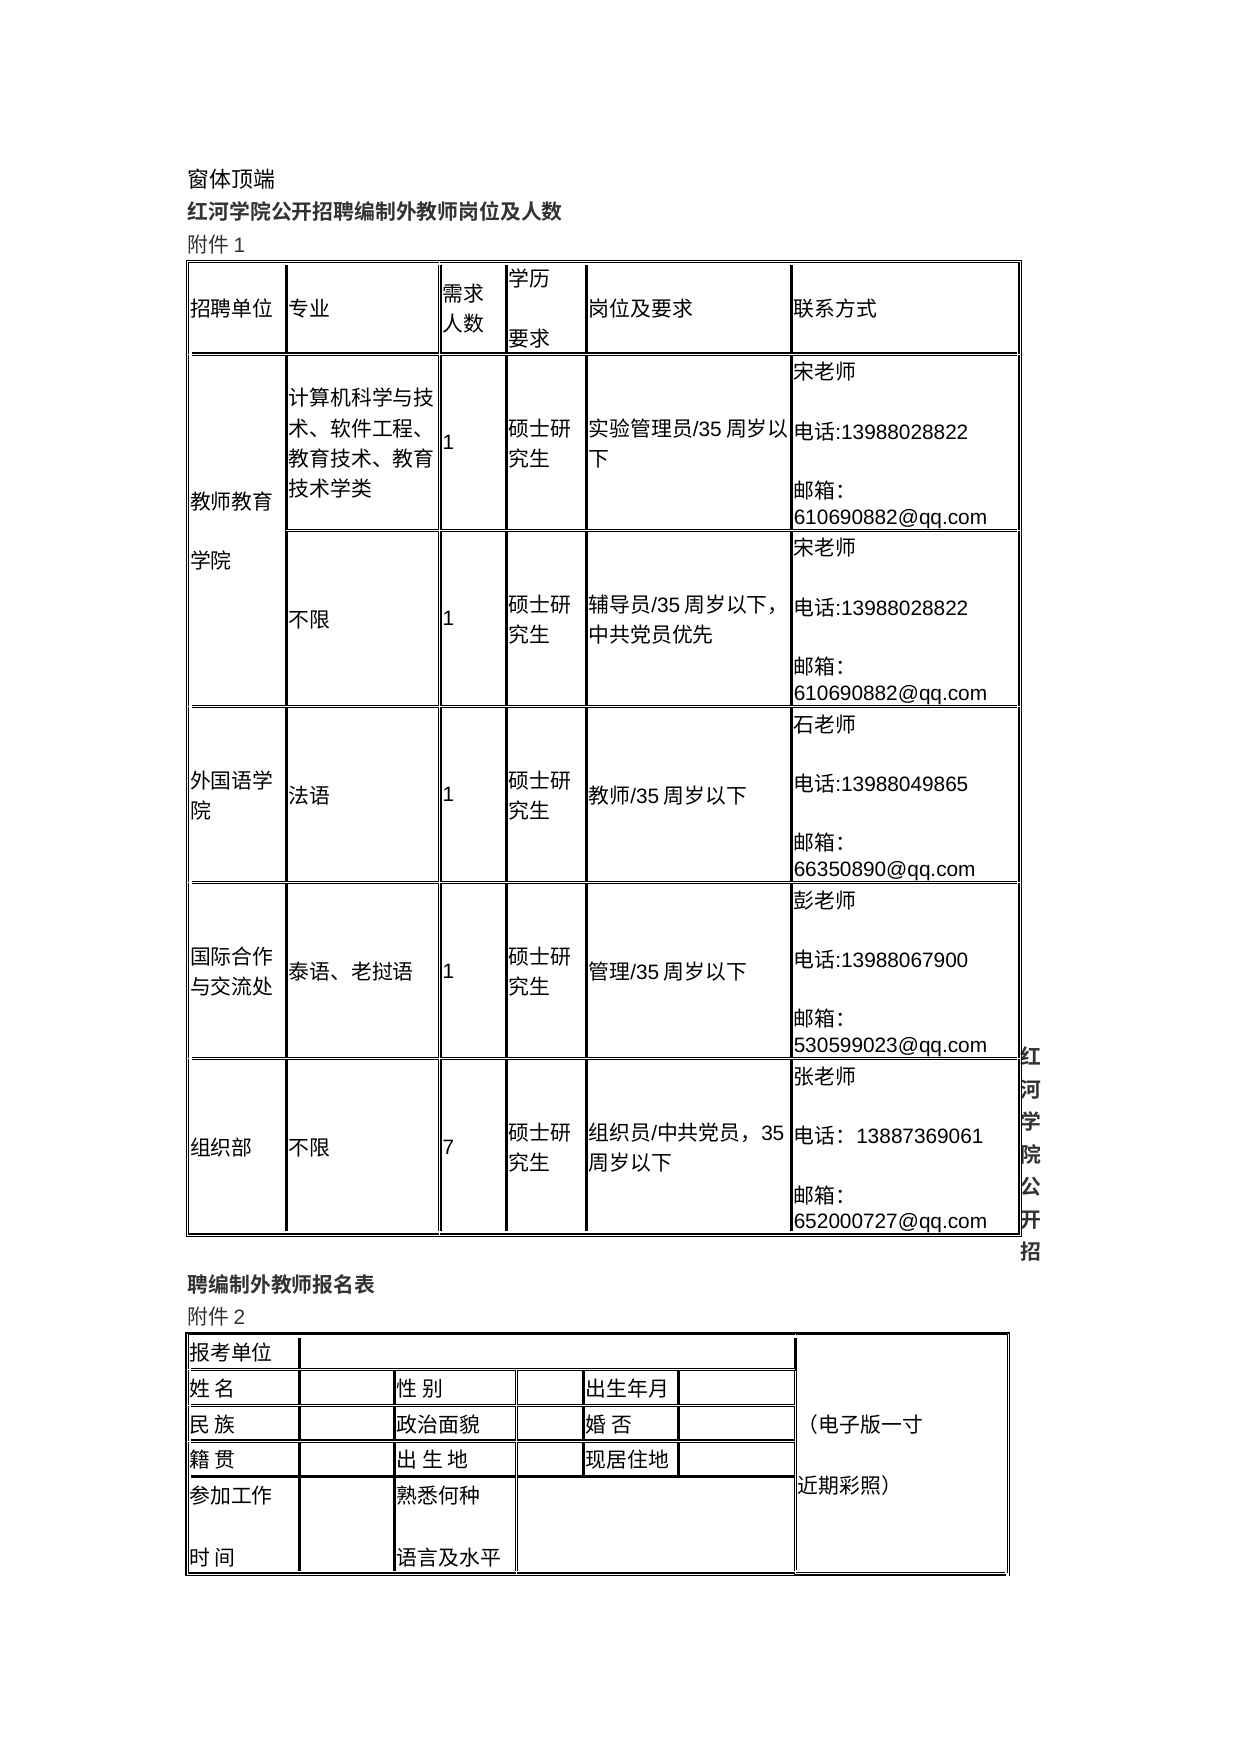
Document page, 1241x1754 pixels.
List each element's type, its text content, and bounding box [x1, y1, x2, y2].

table_cell 彭老师 电话:13988067900 邮箱：530599023@qq.com [791, 881, 1020, 1057]
table_header 报考单位 [189, 1335, 299, 1368]
table_cell 法语 [288, 708, 438, 881]
table_cell 民 族 [189, 1404, 298, 1439]
table_cell [680, 1407, 794, 1439]
text 红河学院公开招聘编制外教师报名表 [187, 1039, 1053, 1299]
table_cell 不限 [286, 1057, 440, 1233]
table_cell 硕士研究生 [508, 356, 585, 528]
table_header 招聘单位 [189, 263, 286, 352]
table_cell 姓 名 [187, 1368, 299, 1403]
table_cell [680, 1371, 794, 1403]
table_cell 参加工作 时 间 [189, 1475, 299, 1572]
table_cell 宋老师 电话:13988028822 邮箱：610690882@qq.com [793, 529, 1019, 704]
table_cell 出生年月 [585, 1371, 677, 1403]
table_cell [301, 1371, 393, 1403]
table_cell 组织部 [188, 1057, 286, 1233]
table_cell 国际合作与交流处 [188, 881, 286, 1057]
table_cell 石老师 电话:13988049865 邮箱：66350890@qq.com [793, 705, 1019, 881]
table_cell 性 别 [396, 1371, 515, 1403]
table_cell 管理/35周岁以下 [588, 884, 790, 1057]
table_cell 1 [442, 532, 505, 704]
table_cell [518, 1407, 582, 1439]
table_header 学历 要求 [506, 263, 586, 352]
text 附件1 [187, 227, 1053, 259]
table_header 岗位及要求 [586, 263, 791, 352]
table_cell 硕士研究生 [508, 532, 585, 704]
table_cell 籍 贯 [189, 1439, 298, 1475]
table_cell [301, 1443, 393, 1475]
table_cell 教师/35周岁以下 [588, 708, 790, 881]
table_cell 出 生 地 [396, 1443, 515, 1475]
table_header 专业 [286, 261, 440, 352]
table_cell 外国语学院 [189, 705, 285, 881]
table_cell [518, 1443, 582, 1475]
table_cell 计算机科学与技术、软件工程、教育技术、教育技术学类 [288, 356, 438, 528]
table_cell 泰语、老挝语 [288, 884, 438, 1057]
table_header （电子版一寸 近期彩照） [795, 1335, 1007, 1572]
table_cell [299, 1478, 394, 1572]
table_cell 1 [442, 708, 505, 881]
table_cell 辅导员/35周岁以下，中共党员优先 [588, 532, 790, 704]
table_header 需求人数 [440, 263, 506, 352]
table_cell 婚 否 [585, 1407, 677, 1439]
text 附件2 [187, 1299, 1053, 1332]
table_cell 7 [440, 1060, 506, 1233]
table_cell 实验管理员/35周岁以下 [588, 356, 790, 528]
table_cell [301, 1407, 393, 1439]
table_cell 硕士研究生 [508, 708, 585, 881]
text 红河学院公开招聘编制外教师岗位及人数 [187, 194, 1053, 227]
table_cell 硕士研究生 [508, 884, 585, 1057]
table_cell 1 [442, 356, 505, 528]
table_cell [680, 1443, 794, 1475]
table_header [299, 1335, 795, 1368]
table_cell 1 [442, 884, 505, 1057]
table_cell [517, 1478, 795, 1572]
table_cell 不限 [288, 532, 438, 704]
table_cell 现居住地 [585, 1443, 677, 1475]
table_cell 熟悉何种 语言及水平 [394, 1478, 517, 1572]
table_cell 张老师 电话：13887369061 邮箱：652000727@qq.com [791, 1057, 1020, 1233]
table_cell 教师教育 学院 [189, 352, 285, 704]
table_cell 宋老师 电话:13988028822 邮箱：610690882@qq.com [793, 352, 1019, 528]
table_header 联系方式 [791, 263, 1018, 352]
table_cell 政治面貌 [396, 1407, 515, 1439]
table_cell 组织员/中共党员，35周岁以下 [586, 1060, 791, 1233]
table_cell [518, 1371, 582, 1403]
table_cell 硕士研究生 [506, 1060, 586, 1233]
